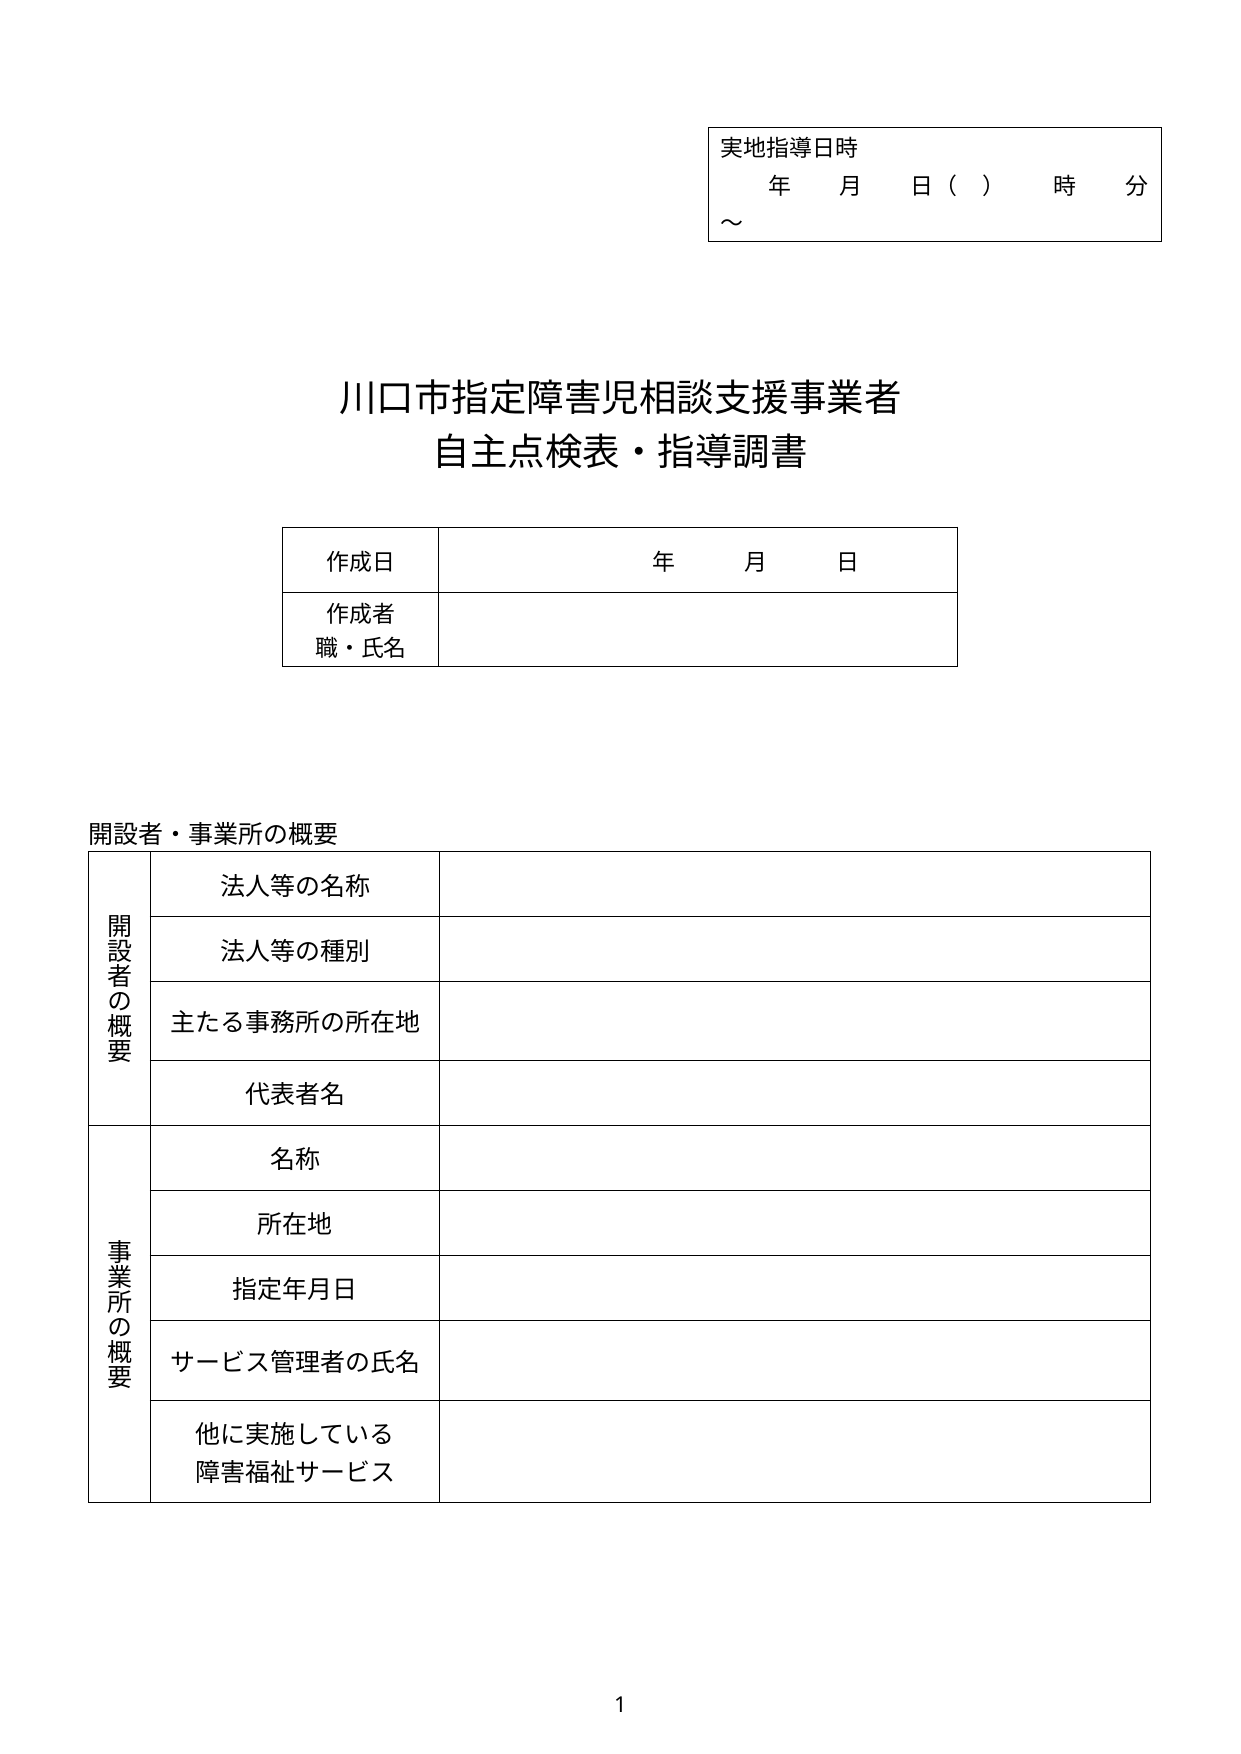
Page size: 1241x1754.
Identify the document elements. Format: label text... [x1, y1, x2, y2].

text 自主点検表・指導調書 [89, 422, 1152, 476]
table_header [440, 852, 1150, 916]
table_cell [440, 1126, 1150, 1190]
table_cell [440, 1321, 1150, 1400]
table_cell 主たる事務所の所在地 [151, 982, 439, 1060]
table_cell 指定年月日 [151, 1256, 439, 1320]
table_cell [440, 1401, 1150, 1502]
table_cell [440, 917, 1150, 981]
table_cell 事業所の概要 [89, 1126, 150, 1502]
table_cell [440, 1061, 1150, 1125]
table_cell サービス管理者の氏名 [151, 1321, 439, 1400]
table_cell 代表者名 [151, 1061, 439, 1125]
table_cell [439, 593, 957, 666]
table_cell 他に実施している 障害福祉サービス [151, 1401, 439, 1502]
table_cell [440, 1256, 1150, 1320]
table_header 年 月 日 [439, 528, 957, 592]
text 開設者・事業所の概要 [89, 814, 1152, 851]
table_header 法人等の名称 [151, 852, 439, 916]
table_cell 名称 [151, 1126, 439, 1190]
table_cell 法人等の種別 [151, 917, 439, 981]
table_header 実地指導日時 年 月 日（ ） 時 分～ [709, 128, 1161, 241]
table_cell 所在地 [151, 1191, 439, 1255]
table_header 開設者の概要 [89, 852, 150, 1125]
table_cell 作成者 職・氏名 [283, 593, 438, 666]
table_header 作成日 [283, 528, 438, 592]
table_cell [440, 982, 1150, 1060]
table_cell [440, 1191, 1150, 1255]
text 川口市指定障害児相談支援事業者 [89, 368, 1152, 422]
